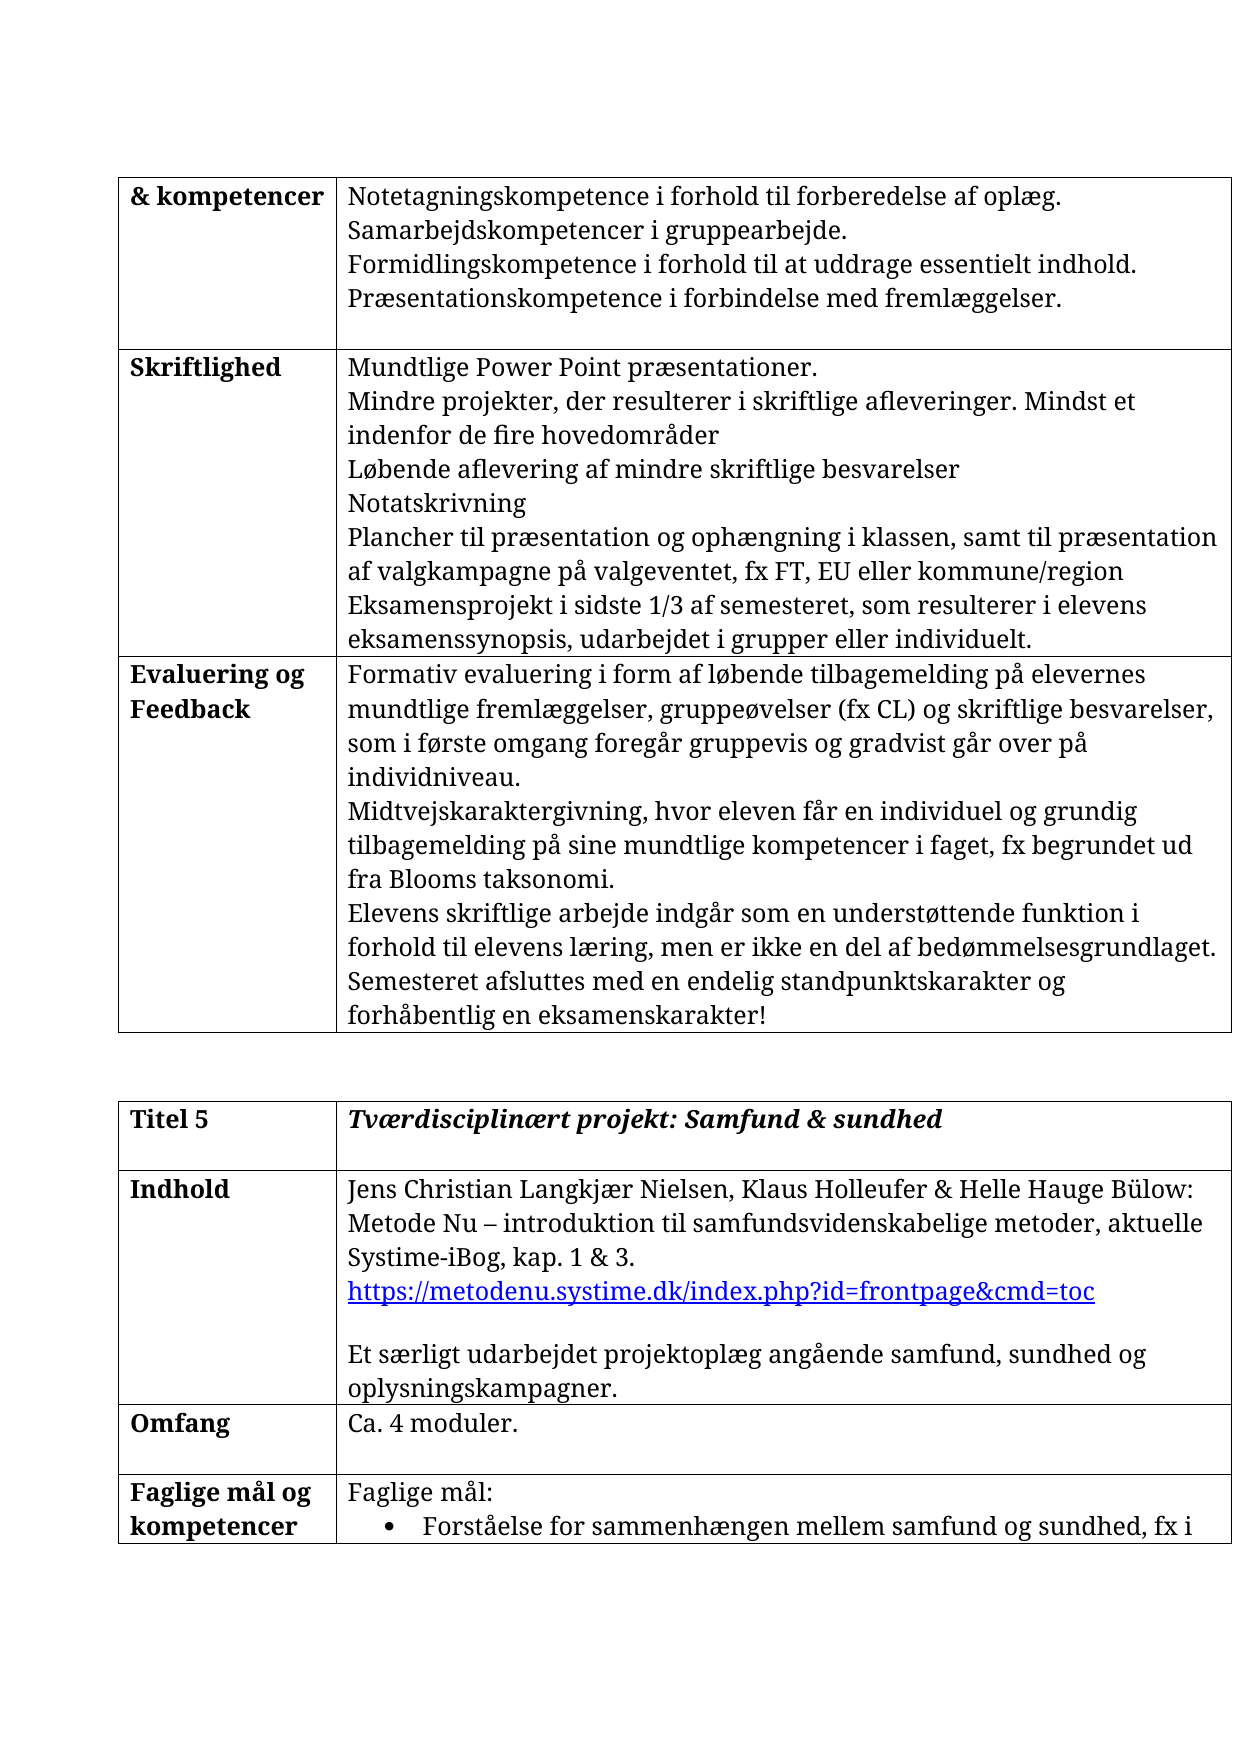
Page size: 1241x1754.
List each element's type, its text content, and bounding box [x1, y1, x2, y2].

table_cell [337, 1475, 1231, 1543]
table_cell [119, 1475, 336, 1543]
table_header Titel 5 [119, 1102, 336, 1170]
table_header Tværdisciplinært projekt: Samfund & sundhed [337, 1102, 1231, 1170]
table_cell Jens Christian Langkjær Nielsen, Klaus Holleufer & Helle Hauge Bülow: Metode Nu – introduktion til samfundsvidenskabelige metoder, aktuelle Systime-iBog, kap. 1 & 3. https://metodenu.systime.dk/index.php?id=frontpage&cmd=toc Et særligt udarbejdet projektoplæg angående samfund, sundhed og oplysningskampagner. [337, 1171, 1231, 1404]
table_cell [337, 178, 1231, 348]
table_cell Ca. 4 moduler. [337, 1405, 1231, 1473]
table_cell Mundtlige Power Point præsentationer. Mindre projekter, der resulterer i skriftlige afleveringer. Mindst et indenfor de fire hovedområder Løbende aflevering af mindre skriftlige besvarelser Notatskrivning Plancher til præsentation og ophængning i klassen, samt til præsentation af valgkampagne på valgeventet, fx FT, EU eller kommune/region Eksamensprojekt i sidste 1/3 af semesteret, som resulterer i elevens eksamenssynopsis, udarbejdet i grupper eller individuelt. [337, 350, 1231, 656]
table_cell Skriftlighed [119, 350, 336, 656]
table_cell Evaluering og Feedback [119, 657, 336, 1032]
table_cell Formativ evaluering i form af løbende tilbagemelding på elevernes mundtlige fremlæggelser, gruppeøvelser (fx CL) og skriftlige besvarelser, som i første omgang foregår gruppevis og gradvist går over på individniveau. Midtvejskaraktergivning, hvor eleven får en individuel og grundig tilbagemelding på sine mundtlige kompetencer i faget, fx begrundet ud fra Blooms taksonomi. Elevens skriftlige arbejde indgår som en understøttende funktion i forhold til elevens læring, men er ikke en del af bedømmelsesgrundlaget. Semesteret afsluttes med en endelig standpunktskarakter og forhåbentlig en eksamenskarakter! [337, 657, 1231, 1032]
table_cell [119, 178, 336, 348]
table_cell Omfang [119, 1405, 336, 1473]
table_cell Indhold [119, 1171, 336, 1404]
